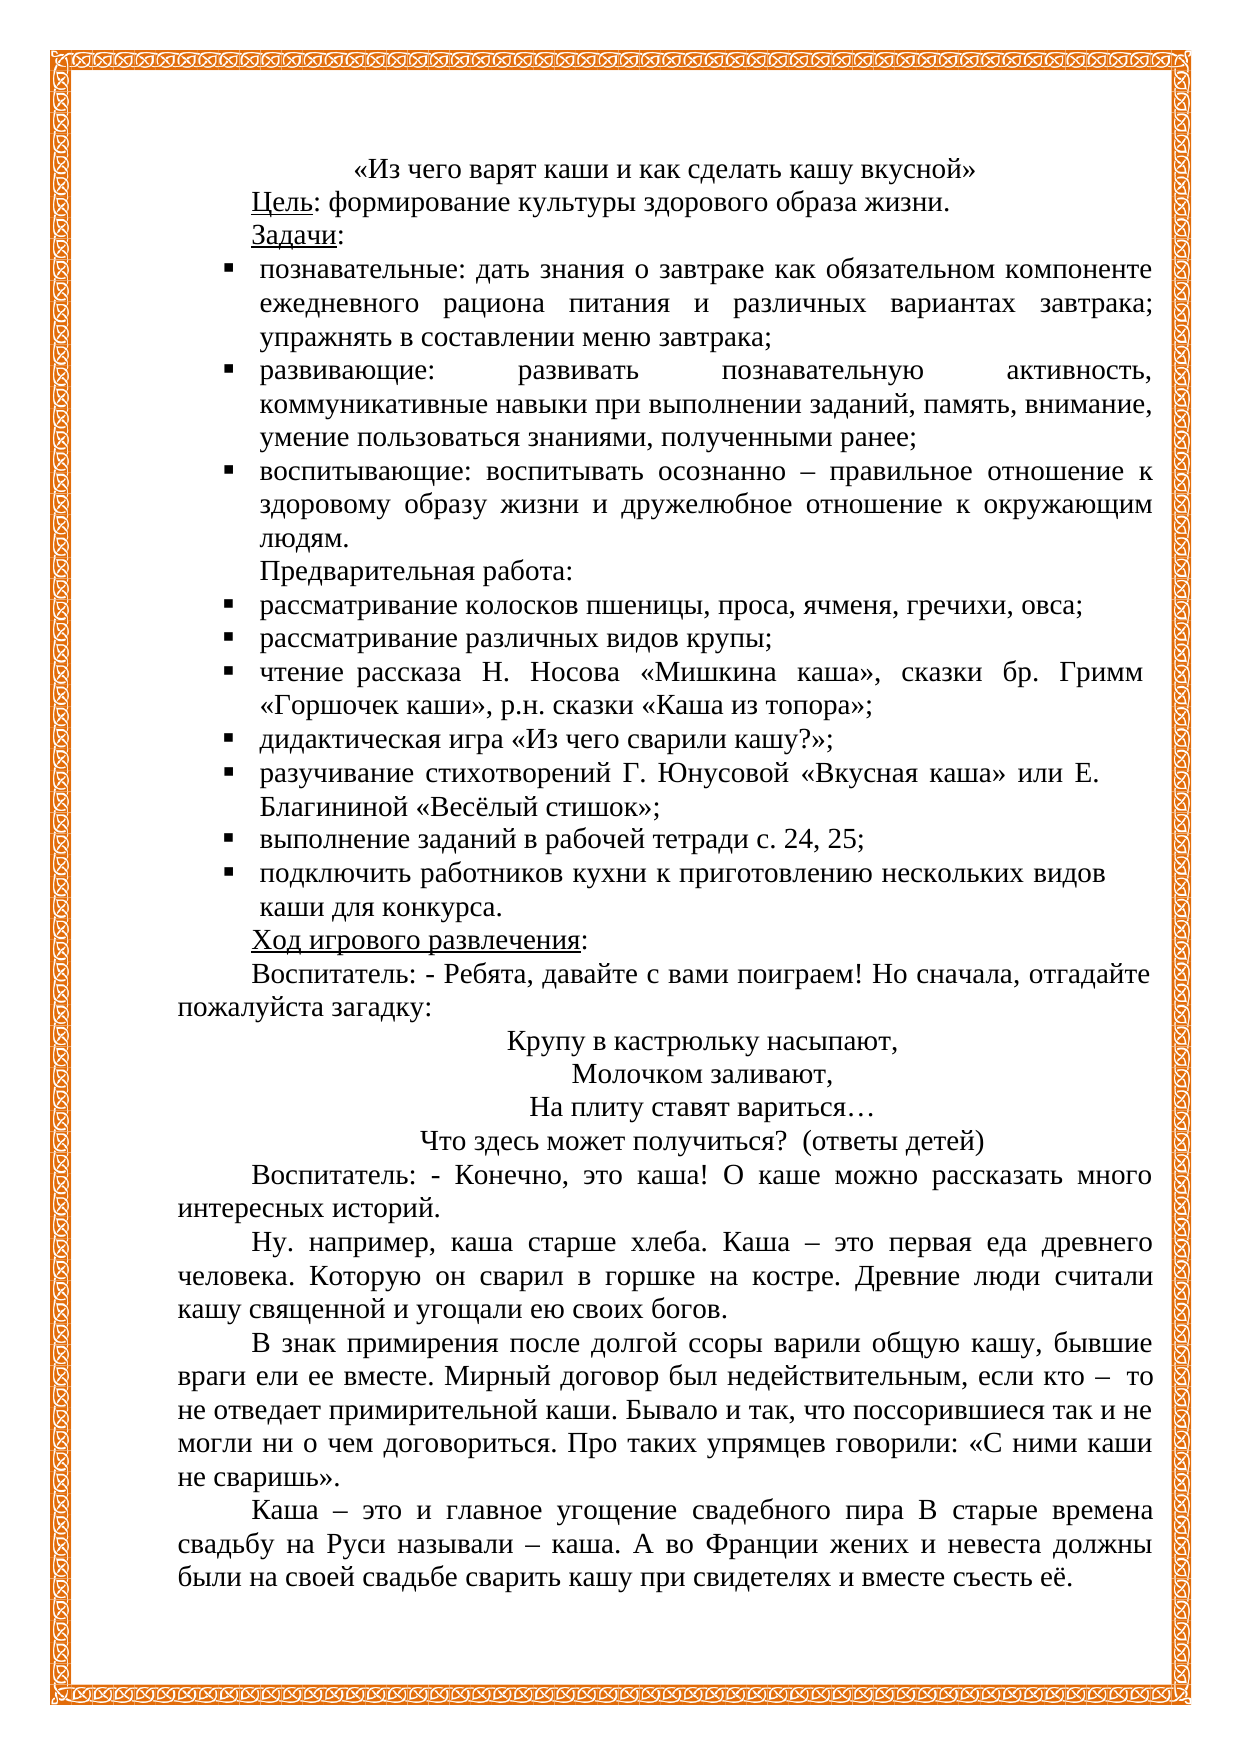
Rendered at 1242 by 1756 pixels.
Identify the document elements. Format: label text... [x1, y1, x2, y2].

text Что здесь может получиться? (ответы детей) [245, 1123, 1159, 1157]
list дидактическая игра «Из чего сварили кашу?»; [222, 722, 1164, 755]
list разучивание стихотворений Г. Юнусовой «Вкусная каша» или Е. Благининой «Весёлый стишок»; [222, 755, 1154, 822]
text Каша – это и главное угощение свадебного пира В старые времена свадьбу на Руси называли – каша. А во Франции жених и невеста должны были на своей свадьбе сварить кашу при свидетелях и вместе съесть её. [177, 1492, 1154, 1593]
text Ну. например, каша старше хлеба. Каша – это первая еда древнего человека. Которую он сварил в горшке на костре. Древние люди считали кашу священной и угощали ею своих богов. [177, 1224, 1153, 1325]
text Воспитатель: - Ребята, давайте с вами поиграем! Но сначала, отгадайте пожалуйста загадку: [177, 956, 1164, 1023]
list чтение рассказа Н. Носова «Мишкина каша», сказки бр. Гримм [222, 654, 1164, 688]
text Воспитатель: - Конечно, это каша! О каше можно рассказать много интересных историй. [177, 1157, 1153, 1224]
picture [50, 50, 1192, 1705]
text В знак примирения после долгой ссоры варили общую кашу, бывшие враги ели ее вместе. Мирный договор был недействительным, если кто – то не отведает примирительной каши. Бывало и так, что поссорившиеся так и не могли ни о чем договориться. Про таких упрямцев говорили: «С ними каши не сваришь». [177, 1325, 1154, 1492]
text Крупу в кастрюльку насыпают, Молочком заливают, [506, 1023, 899, 1090]
text На плиту ставят вариться… [245, 1090, 1159, 1123]
list познавательные: дать знания о завтраке как обязательном компоненте ежедневного рациона питания и различных вариантах завтрака; упражнять в составлении меню завтрака; [222, 251, 1153, 352]
list воспитывающие: воспитывать осознанно – правильное отношение к здоровому образу жизни и дружелюбное отношение к окружающим людям. [222, 453, 1154, 554]
text «Горшочек каши», р.н. сказки «Каша из топора»; [259, 688, 1164, 722]
list развивающие: развивать познавательную активность, коммуникативные навыки при выполнении заданий, память, внимание, умение пользоваться знаниями, полученными ранее; [222, 352, 1154, 453]
list подключить работников кухни к приготовлению нескольких видов каши для конкурса. [222, 855, 1153, 922]
list выполнение заданий в рабочей тетради с. 24, 25; [222, 822, 1164, 855]
text Предварительная работа: [259, 554, 1164, 587]
text Задачи: [251, 218, 1164, 251]
list рассматривание колосков пшеницы, проса, ячменя, гречихи, овса; [222, 587, 1164, 621]
text Ход игрового развлечения: [251, 922, 1164, 956]
list рассматривание различных видов крупы; [222, 621, 1164, 654]
text «Из чего варят каши и как сделать кашу вкусной» Цель: формирование культуры здорового образа жизни. [251, 151, 979, 218]
